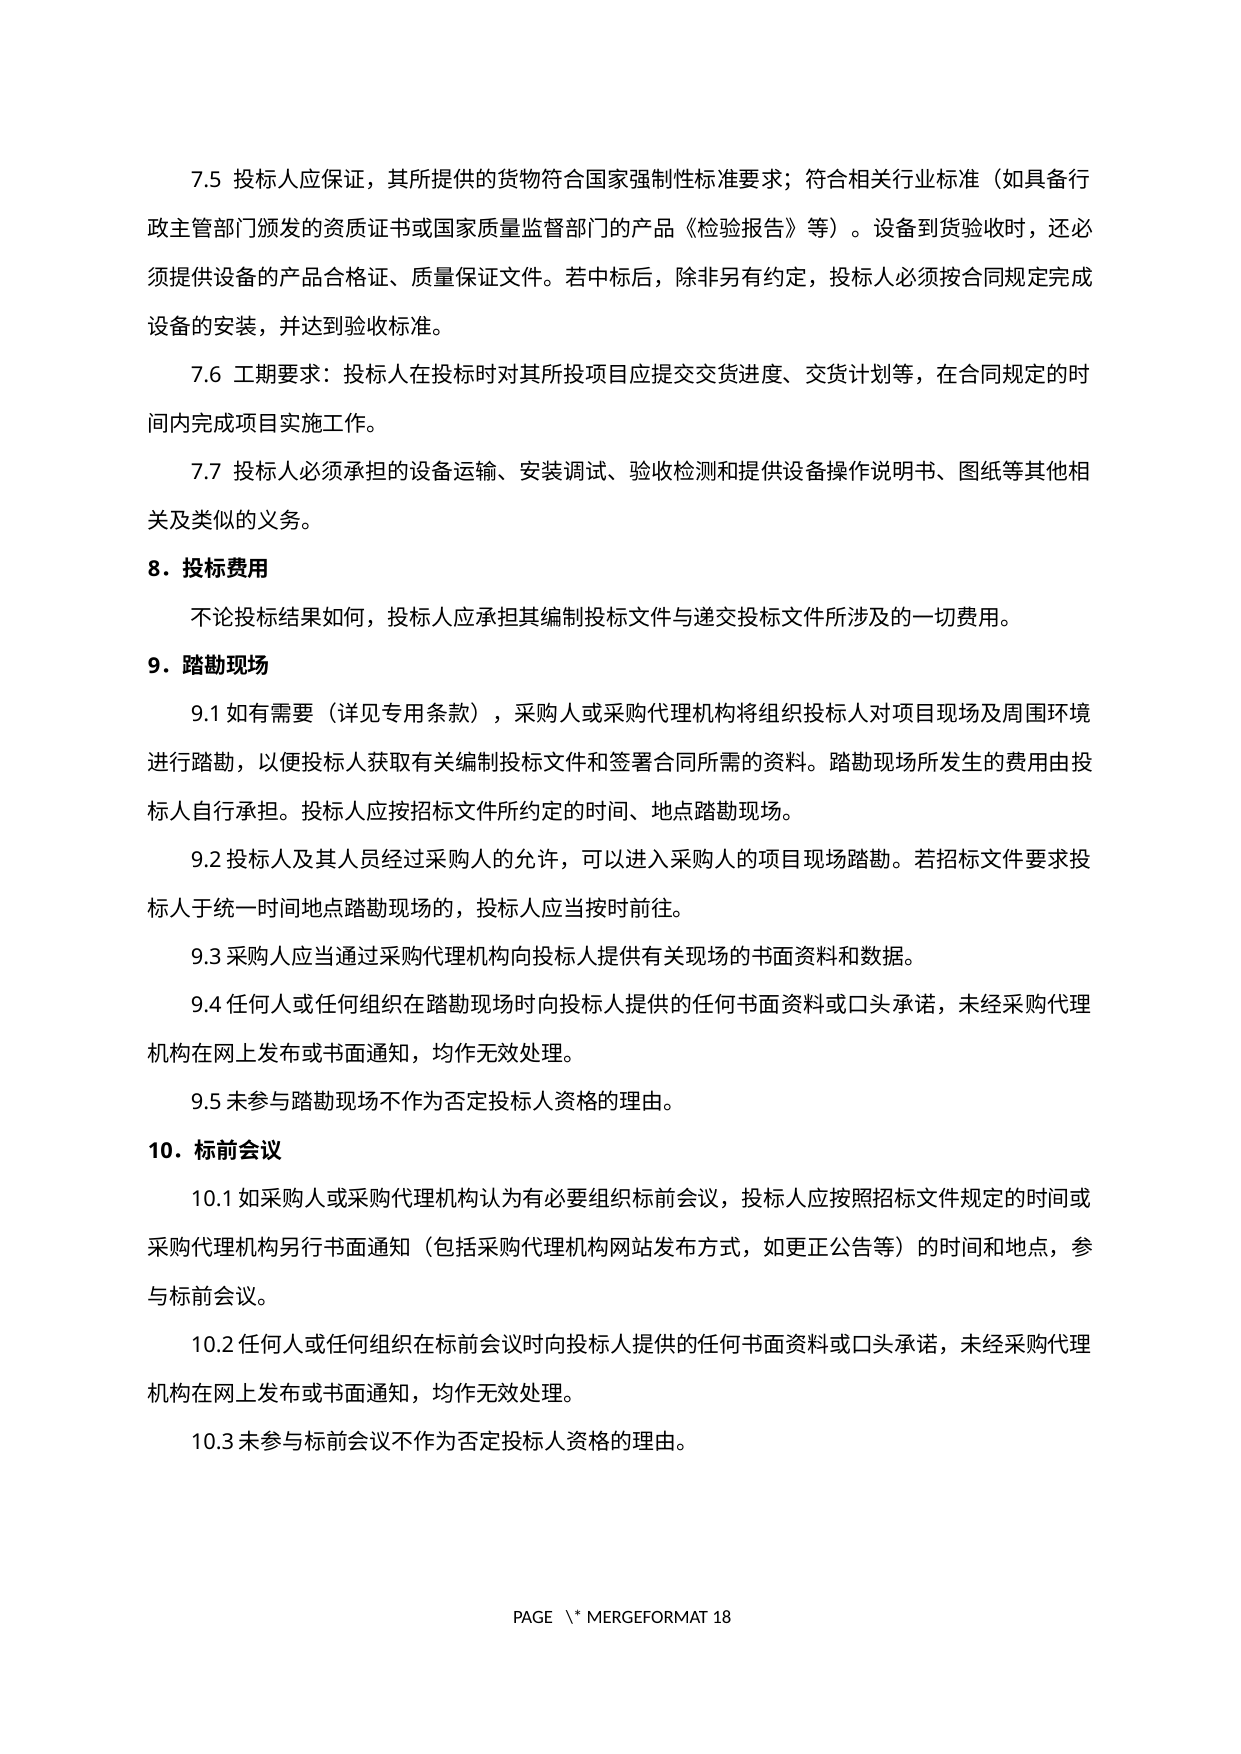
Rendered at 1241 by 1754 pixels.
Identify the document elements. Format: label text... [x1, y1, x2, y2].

text 10．标前会议 [148, 1132, 1093, 1165]
text 9.3采购人应当通过采购代理机构向投标人提供有关现场的书面资料和数据。 [148, 939, 1093, 971]
text 9.2投标人及其人员经过采购人的允许，可以进入采购人的项目现场踏勘。若招标文件要求投标人于统一时间地点踏勘现场的，投标人应当按时前往。 [148, 842, 1093, 923]
text 9．踏勘现场 [148, 647, 1093, 680]
text 9.4任何人或任何组织在踏勘现场时向投标人提供的任何书面资料或口头承诺，未经采购代理机构在网上发布或书面通知，均作无效处理。 [148, 987, 1093, 1068]
text 9.5未参与踏勘现场不作为否定投标人资格的理由。 [148, 1084, 1093, 1117]
text 9.1如有需要（详见专用条款），采购人或采购代理机构将组织投标人对项目现场及周围环境进行踏勘，以便投标人获取有关编制投标文件和签署合同所需的资料。踏勘现场所发生的费用由投标人自行承担。投标人应按招标文件所约定的时间、地点踏勘现场。 [148, 696, 1093, 826]
text 7.7 投标人必须承担的设备运输、安装调试、验收检测和提供设备操作说明书、图纸等其他相关及类似的义务。 [148, 454, 1093, 535]
text 8．投标费用 [148, 551, 1093, 583]
text 10.3未参与标前会议不作为否定投标人资格的理由。 [148, 1424, 1093, 1456]
text 10.2任何人或任何组织在标前会议时向投标人提供的任何书面资料或口头承诺，未经采购代理机构在网上发布或书面通知，均作无效处理。 [148, 1327, 1093, 1408]
text 10.1如采购人或采购代理机构认为有必要组织标前会议，投标人应按照招标文件规定的时间或采购代理机构另行书面通知（包括采购代理机构网站发布方式，如更正公告等）的时间和地点，参与标前会议。 [148, 1181, 1093, 1311]
text 不论投标结果如何，投标人应承担其编制投标文件与递交投标文件所涉及的一切费用。 [148, 599, 1093, 632]
text 7.5 投标人应保证，其所提供的货物符合国家强制性标准要求；符合相关行业标准（如具备行政主管部门颁发的资质证书或国家质量监督部门的产品《检验报告》等）。设备到货验收时，还必须提供设备的产品合格证、质量保证文件。若中标后，除非另有约定，投标人必须按合同规定完成设备的安装，并达到验收标准。 [148, 162, 1093, 341]
text 7.6 工期要求：投标人在投标时对其所投项目应提交交货进度、交货计划等，在合同规定的时间内完成项目实施工作。 [148, 357, 1093, 438]
